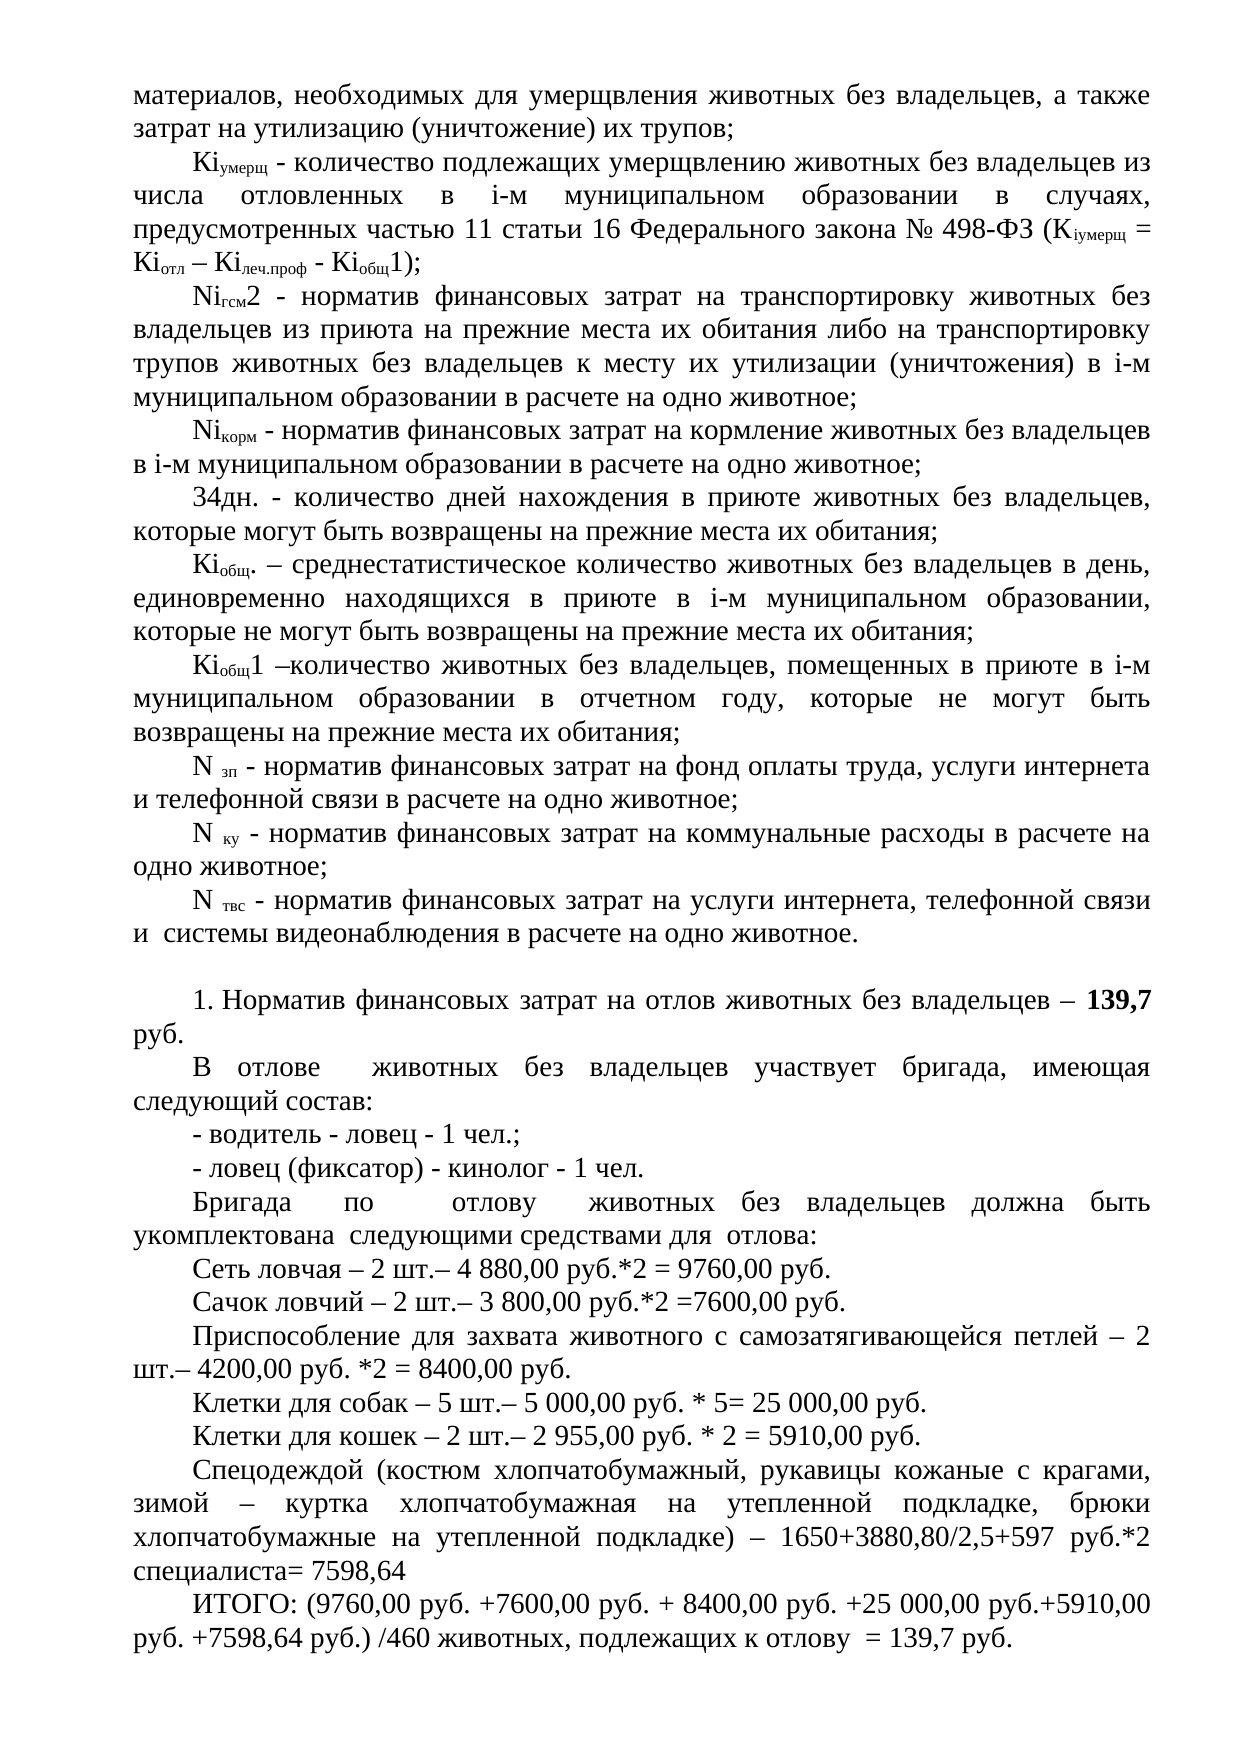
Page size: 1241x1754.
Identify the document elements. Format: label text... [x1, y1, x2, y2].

text N твс - норматив финансовых затрат на услуги интернета, телефонной связи и системы видеонаблюдения в расчете на одно животное. [133, 882, 1152, 949]
text Кiумерщ - количество подлежащих умерщвлению животных без владельцев из числа отловленных в i-м муниципальном образовании в случаях, предусмотренных частью 11 статьи 16 Федерального закона № 498-ФЗ (Кiумерщ = Кiотл – Кiлеч.проф - Кiобщ1); [133, 144, 1152, 278]
text Клетки для собак – 5 шт.– 5 000,00 руб. * 5= 25 000,00 руб. [133, 1385, 1152, 1418]
text Сеть ловчая – 2 шт.– 4 880,00 руб.*2 = 9760,00 руб. [133, 1251, 1152, 1284]
text 1. Норматив финансовых затрат на отлов животных без владельцев – 139,7 руб. [133, 982, 1152, 1049]
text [133, 77, 1152, 144]
text Сачок ловчий – 2 шт.– 3 800,00 руб.*2 =7600,00 руб. [133, 1284, 1152, 1318]
text Кiобщ. – среднестатистическое количество животных без владельцев в день, единовременно находящихся в приюте в i-м муниципальном образовании, которые не могут быть возвращены на прежние места их обитания; [133, 546, 1152, 647]
text Niгсм2 - норматив финансовых затрат на транспортировку животных без владельцев из приюта на прежние места их обитания либо на транспортировку трупов животных без владельцев к месту их утилизации (уничтожения) в i-м муниципальном образовании в расчете на одно животное; [133, 278, 1152, 412]
text Приспособление для захвата животного с самозатягивающейся петлей – 2 шт.– 4200,00 руб. *2 = 8400,00 руб. [133, 1318, 1152, 1385]
text Niкорм - норматив финансовых затрат на кормление животных без владельцев в i-м муниципальном образовании в расчете на одно животное; [133, 412, 1152, 479]
text Клетки для кошек – 2 шт.– 2 955,00 руб. * 2 = 5910,00 руб. [133, 1418, 1152, 1452]
text N ку - норматив финансовых затрат на коммунальные расходы в расчете на одно животное; [133, 815, 1152, 882]
text - ловец (фиксатор) - кинолог - 1 чел. [133, 1150, 1152, 1184]
text Бригада по отлову животных без владельцев должна быть укомплектована следующими средствами для отлова: [133, 1184, 1152, 1251]
text ИТОГО: (9760,00 руб. +7600,00 руб. + 8400,00 руб. +25 000,00 руб.+5910,00 руб. +7598,64 руб.) /460 животных, подлежащих к отлову = 139,7 руб. [133, 1586, 1152, 1653]
text N зп - норматив финансовых затрат на фонд оплаты труда, услуги интернета и телефонной связи в расчете на одно животное; [133, 748, 1152, 815]
text - водитель - ловец - 1 чел.; [133, 1117, 1152, 1150]
text В отлове животных без владельцев участвует бригада, имеющая следующий состав: [133, 1049, 1152, 1117]
text Спецодеждой (костюм хлопчатобумажный, рукавицы кожаные с крагами, зимой – куртка хлопчатобумажная на утепленной подкладке, брюки хлопчатобумажные на утепленной подкладке) – 1650+3880,80/2,5+597 руб.*2 специалиста= 7598,64 [133, 1452, 1152, 1586]
text Кiобщ1 –количество животных без владельцев, помещенных в приюте в i-м муниципальном образовании в отчетном году, которые не могут быть возвращены на прежние места их обитания; [133, 647, 1152, 748]
text 34дн. - количество дней нахождения в приюте животных без владельцев, которые могут быть возвращены на прежние места их обитания; [133, 479, 1152, 546]
